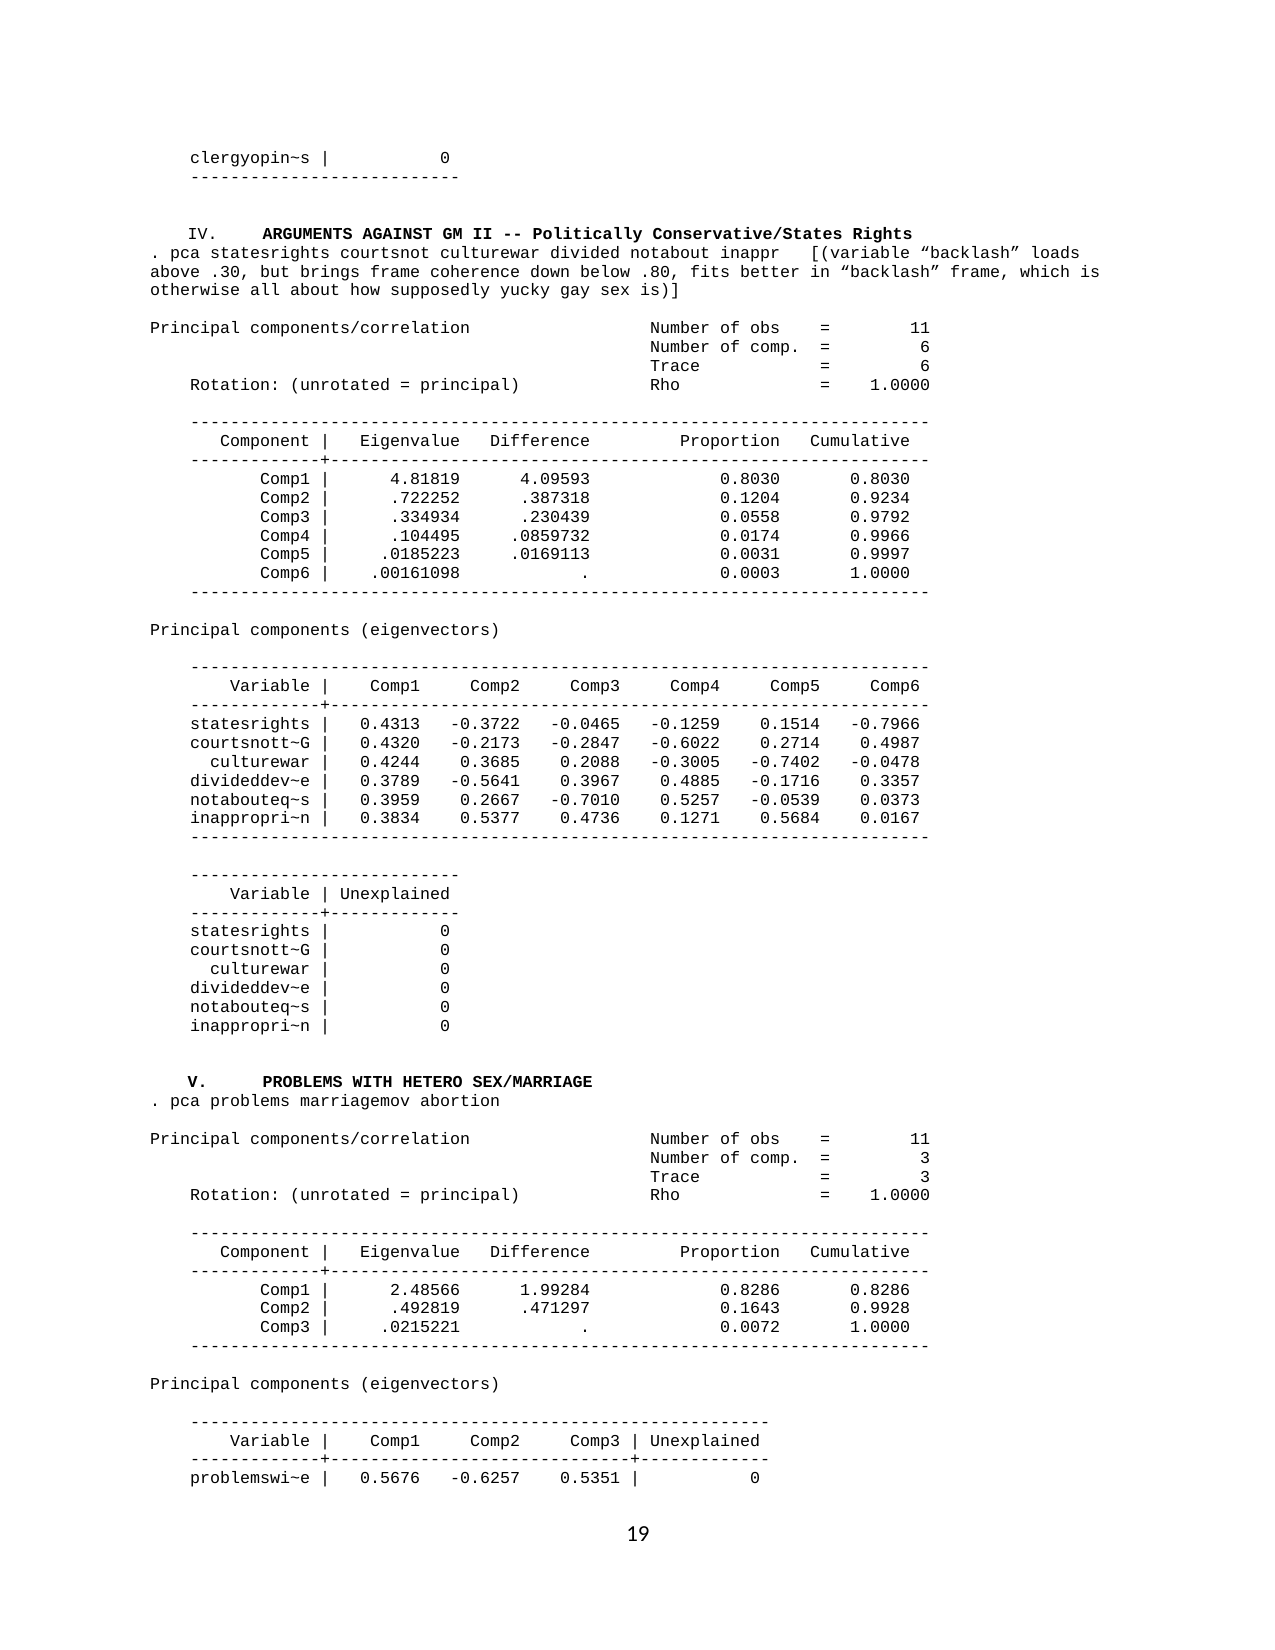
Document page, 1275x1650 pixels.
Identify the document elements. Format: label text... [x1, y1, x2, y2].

text culturewar | 0.4244 0.3685 0.2088 -0.3005 -0.7402 -0.0478 [150, 753, 1125, 772]
text Comp6 | .00161098 . 0.0003 1.0000 [150, 565, 1125, 584]
text Principal components (eigenvectors) [150, 1376, 1125, 1394]
text notabouteq~s | 0 [150, 998, 1125, 1017]
text -------------------------------------------------------------------------- [150, 659, 1125, 678]
text -------------------------------------------------------------------------- [150, 584, 1125, 602]
text -------------------------------------------------------------------------- [150, 829, 1125, 848]
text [150, 1413, 1125, 1432]
text -------------+------------- [150, 904, 1125, 923]
text -------------+------------------------------+------------- [150, 1451, 1125, 1470]
text -------------+------------------------------------------------------------ [150, 1262, 1125, 1281]
text -------------+------------------------------------------------------------ [150, 697, 1125, 716]
text inappropri~n | 0 [150, 1017, 1125, 1036]
text Comp5 | .0185223 .0169113 0.0031 0.9997 [150, 546, 1125, 565]
text courtsnott~G | 0 [150, 942, 1125, 961]
text Comp3 | .0215221 . 0.0072 1.0000 [150, 1319, 1125, 1338]
text Number of comp. = 6 [150, 338, 1125, 357]
text -------------------------------------------------------------------------- [150, 1338, 1125, 1357]
text Principal components (eigenvectors) [150, 621, 1125, 640]
text Component | Eigenvalue Difference Proportion Cumulative [150, 433, 1125, 452]
text clergyopin~s | 0 [150, 150, 1125, 169]
text problemswi~e | 0.5676 -0.6257 0.5351 | 0 [150, 1470, 1125, 1489]
text Principal components/correlation Number of obs = 11 [150, 320, 1125, 338]
list ARGUMENTS AGAINST GM II -- Politically Conservative/States Rights [187, 225, 1125, 244]
text Comp4 | .104495 .0859732 0.0174 0.9966 [150, 527, 1125, 546]
text Component | Eigenvalue Difference Proportion Cumulative [150, 1243, 1125, 1262]
text --------------------------- [150, 866, 1125, 885]
text Variable | Unexplained [150, 885, 1125, 904]
text --------------------------- [150, 169, 1125, 188]
text . pca statesrights courtsnot culturewar divided notabout inappr [(variable “backlash” loads above .30, but brings frame coherence down below .80, fits better in “backlash” frame, which is otherwise all about how supposedly yucky gay sex is)] [150, 244, 1125, 301]
text Trace = 6 [150, 357, 1125, 376]
text Variable | Comp1 Comp2 Comp3 Comp4 Comp5 Comp6 [150, 678, 1125, 697]
text Comp2 | .492819 .471297 0.1643 0.9928 [150, 1300, 1125, 1319]
list PROBLEMS WITH HETERO SEX/MARRIAGE [187, 1074, 1125, 1093]
text Rotation: (unrotated = principal) Rho = 1.0000 [150, 1187, 1125, 1206]
text Principal components/correlation Number of obs = 11 [150, 1130, 1125, 1149]
text Comp1 | 4.81819 4.09593 0.8030 0.8030 [150, 471, 1125, 489]
text statesrights | 0 [150, 923, 1125, 942]
text Comp3 | .334934 .230439 0.0558 0.9792 [150, 508, 1125, 527]
text Comp1 | 2.48566 1.99284 0.8286 0.8286 [150, 1281, 1125, 1300]
text Rotation: (unrotated = principal) Rho = 1.0000 [150, 376, 1125, 395]
text inappropri~n | 0.3834 0.5377 0.4736 0.1271 0.5684 0.0167 [150, 810, 1125, 829]
text statesrights | 0.4313 -0.3722 -0.0465 -0.1259 0.1514 -0.7966 [150, 716, 1125, 734]
text -------------+------------------------------------------------------------ [150, 452, 1125, 471]
text Comp2 | .722252 .387318 0.1204 0.9234 [150, 489, 1125, 508]
text . pca problems marriagemov abortion [150, 1093, 1125, 1112]
text Trace = 3 [150, 1168, 1125, 1187]
text -------------------------------------------------------------------------- [150, 1225, 1125, 1243]
text culturewar | 0 [150, 961, 1125, 979]
text divideddev~e | 0.3789 -0.5641 0.3967 0.4885 -0.1716 0.3357 [150, 772, 1125, 791]
text Number of comp. = 3 [150, 1149, 1125, 1168]
text -------------------------------------------------------------------------- [150, 414, 1125, 433]
text Variable | Comp1 Comp2 Comp3 | Unexplained [150, 1432, 1125, 1451]
text notabouteq~s | 0.3959 0.2667 -0.7010 0.5257 -0.0539 0.0373 [150, 791, 1125, 810]
text divideddev~e | 0 [150, 979, 1125, 998]
text courtsnott~G | 0.4320 -0.2173 -0.2847 -0.6022 0.2714 0.4987 [150, 734, 1125, 753]
